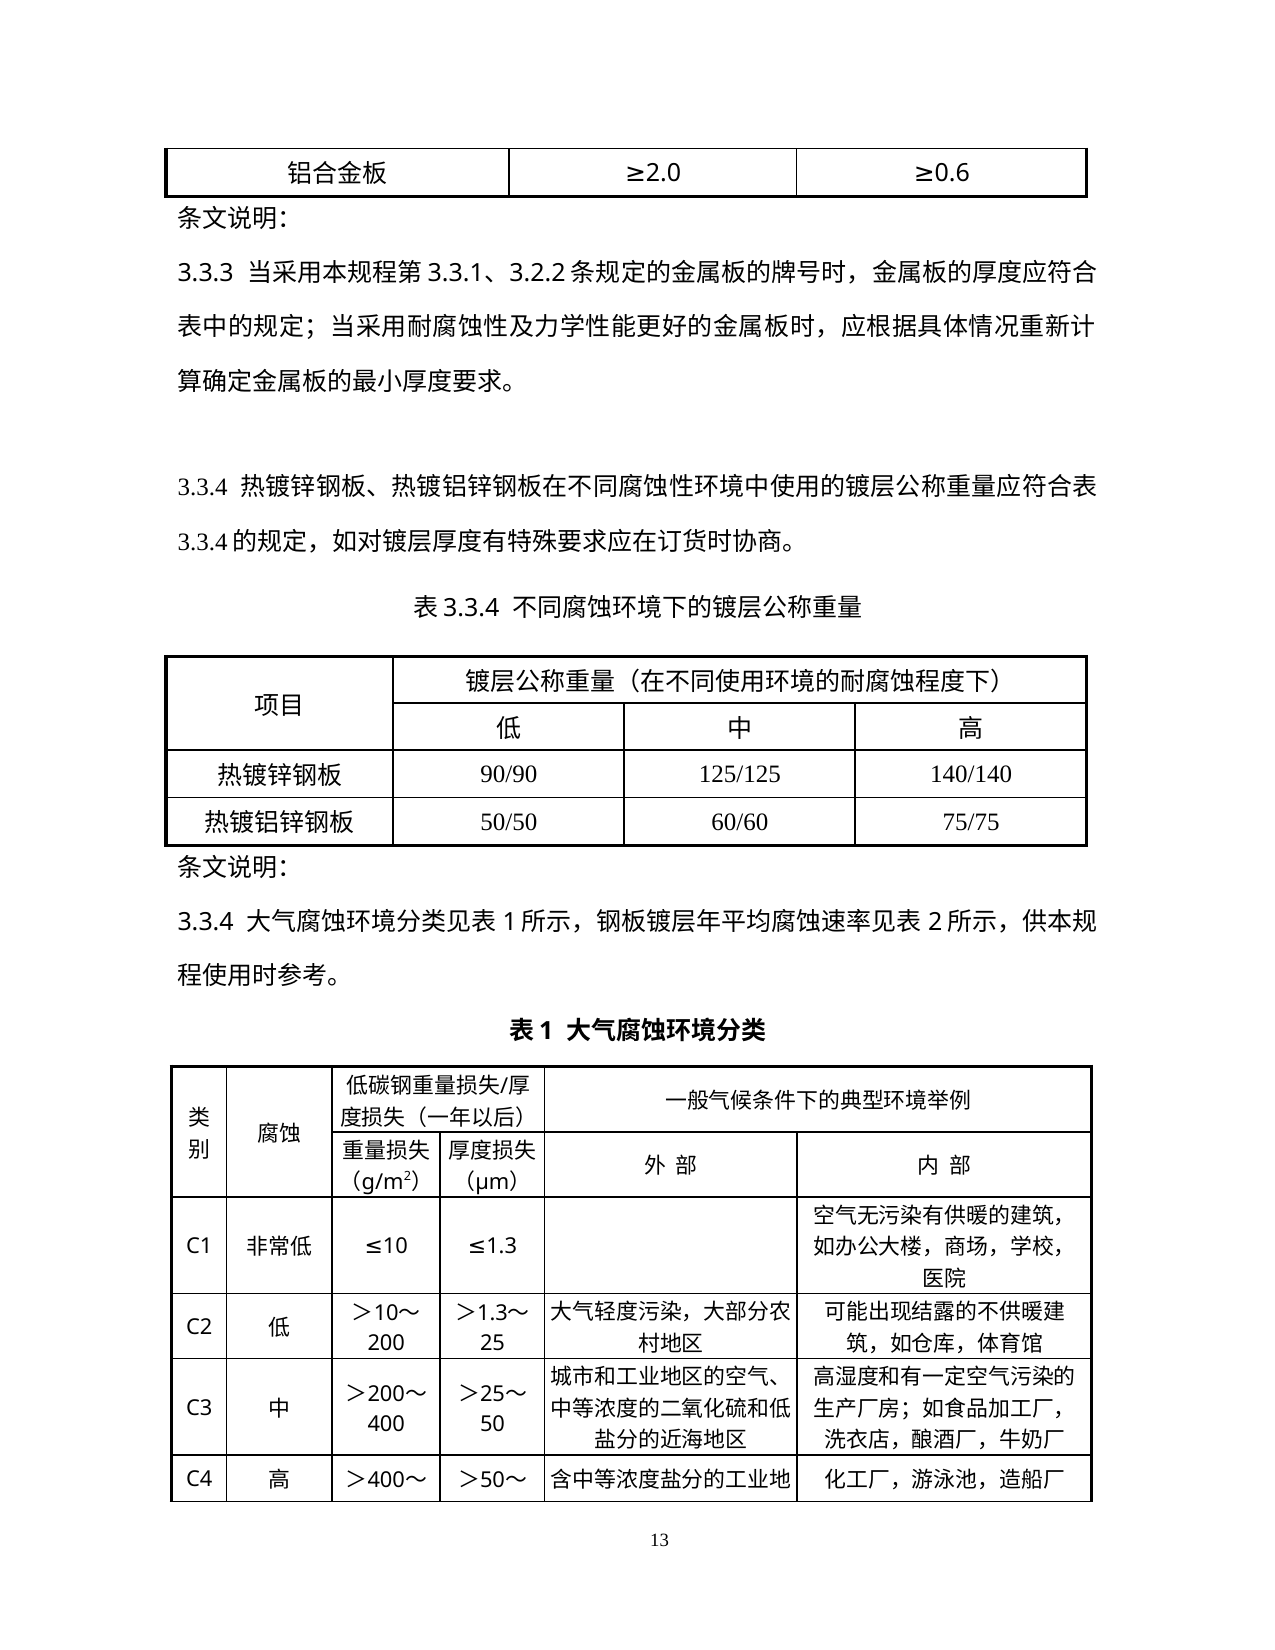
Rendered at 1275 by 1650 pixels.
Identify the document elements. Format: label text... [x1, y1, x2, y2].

text 表1 大气腐蚀环境分类 [177, 1010, 1098, 1046]
table_cell 重量损失 （g/m2） [333, 1133, 439, 1196]
text 条文说明： [177, 847, 1098, 883]
table_header 腐蚀 [227, 1068, 331, 1196]
table_cell [545, 1198, 796, 1293]
table_cell 60/60 [625, 798, 854, 844]
text 3.3.4 热镀锌钢板、热镀铝锌钢板在不同腐蚀性环境中使用的镀层公称重量应符合表3.3.4的规定，如对镀层厚度有特殊要求应在订货时协商。 [177, 467, 1098, 557]
table_cell 可能出现结露的不供暖建筑，如仓库，体育馆 [798, 1294, 1090, 1358]
table_cell 大气轻度污染，大部分农村地区 [545, 1294, 796, 1358]
table_cell C1 [173, 1198, 226, 1293]
table_cell 低 [227, 1294, 331, 1358]
table_header 项目 [168, 658, 392, 749]
table_cell 化工厂，游泳池，造船厂 [798, 1456, 1090, 1501]
table_cell ≤10 [333, 1198, 439, 1293]
table_cell C4 [173, 1456, 226, 1501]
table_cell 铝合金板 [168, 149, 508, 195]
table_cell 热镀锌钢板 [168, 751, 392, 797]
table_cell ≥2.0 [510, 149, 796, 195]
text 3.3.3 当采用本规程第3.3.1、3.2.2条规定的金属板的牌号时，金属板的厚度应符合表中的规定；当采用耐腐蚀性及力学性能更好的金属板时，应根据具体情况重新计算确定金属板的最小厚度要求。 [177, 252, 1098, 397]
table_cell C3 [173, 1359, 226, 1454]
table_cell ＞1.3～25 [441, 1294, 544, 1358]
table_cell ＞400～650 [333, 1456, 439, 1501]
table_cell ＞25～50 [441, 1359, 544, 1454]
table_cell 中 [227, 1359, 331, 1454]
table_cell ≤1.3 [441, 1198, 544, 1293]
table_cell 50/50 [394, 798, 623, 844]
table_cell 高 [856, 704, 1085, 749]
table_cell 125/125 [625, 751, 854, 797]
table_cell 非常低 [227, 1198, 331, 1293]
table_cell 热镀铝锌钢板 [168, 798, 392, 844]
text 3.3.4 大气腐蚀环境分类见表1所示，钢板镀层年平均腐蚀速率见表2所示，供本规程使用时参考。 [177, 901, 1098, 992]
table_cell 高湿度和有一定空气污染的生产厂房；如食品加工厂，洗衣店，酿酒厂，牛奶厂 [798, 1359, 1090, 1454]
table_cell 外 部 [545, 1133, 796, 1196]
table_cell 空气无污染有供暖的建筑，如办公大楼，商场，学校，医院 [798, 1198, 1090, 1293]
table_cell 城市和工业地区的空气、中等浓度的二氧化硫和低盐分的近海地区 [545, 1359, 796, 1454]
table_cell 内 部 [798, 1133, 1090, 1196]
table_cell 75/75 [856, 798, 1085, 844]
table_cell 90/90 [394, 751, 623, 797]
table_header 类别 [173, 1068, 226, 1196]
table_cell 含中等浓度盐分的工业地区和沿海地区 [545, 1456, 796, 1501]
table_cell C2 [173, 1294, 226, 1358]
table_cell 高 [227, 1456, 331, 1501]
table_cell ＞10～200 [333, 1294, 439, 1358]
table_cell ＞200～400 [333, 1359, 439, 1454]
table_cell 140/140 [856, 751, 1085, 797]
table_cell ＞50～80 [441, 1456, 544, 1501]
text 表3.3.4 不同腐蚀环境下的镀层公称重量 [177, 588, 1098, 624]
table_cell 厚度损失 （μm） [441, 1133, 544, 1196]
text 条文说明： [177, 198, 1098, 234]
table_cell 中 [625, 704, 854, 749]
table_cell ≥0.6 [797, 149, 1085, 195]
table_header 一般气候条件下的典型环境举例 [545, 1068, 1090, 1131]
table_header 低碳钢重量损失/厚度损失（一年以后） [333, 1068, 544, 1131]
table_header 镀层公称重量（在不同使用环境的耐腐蚀程度下） [394, 658, 1085, 702]
table_cell 低 [394, 704, 623, 749]
